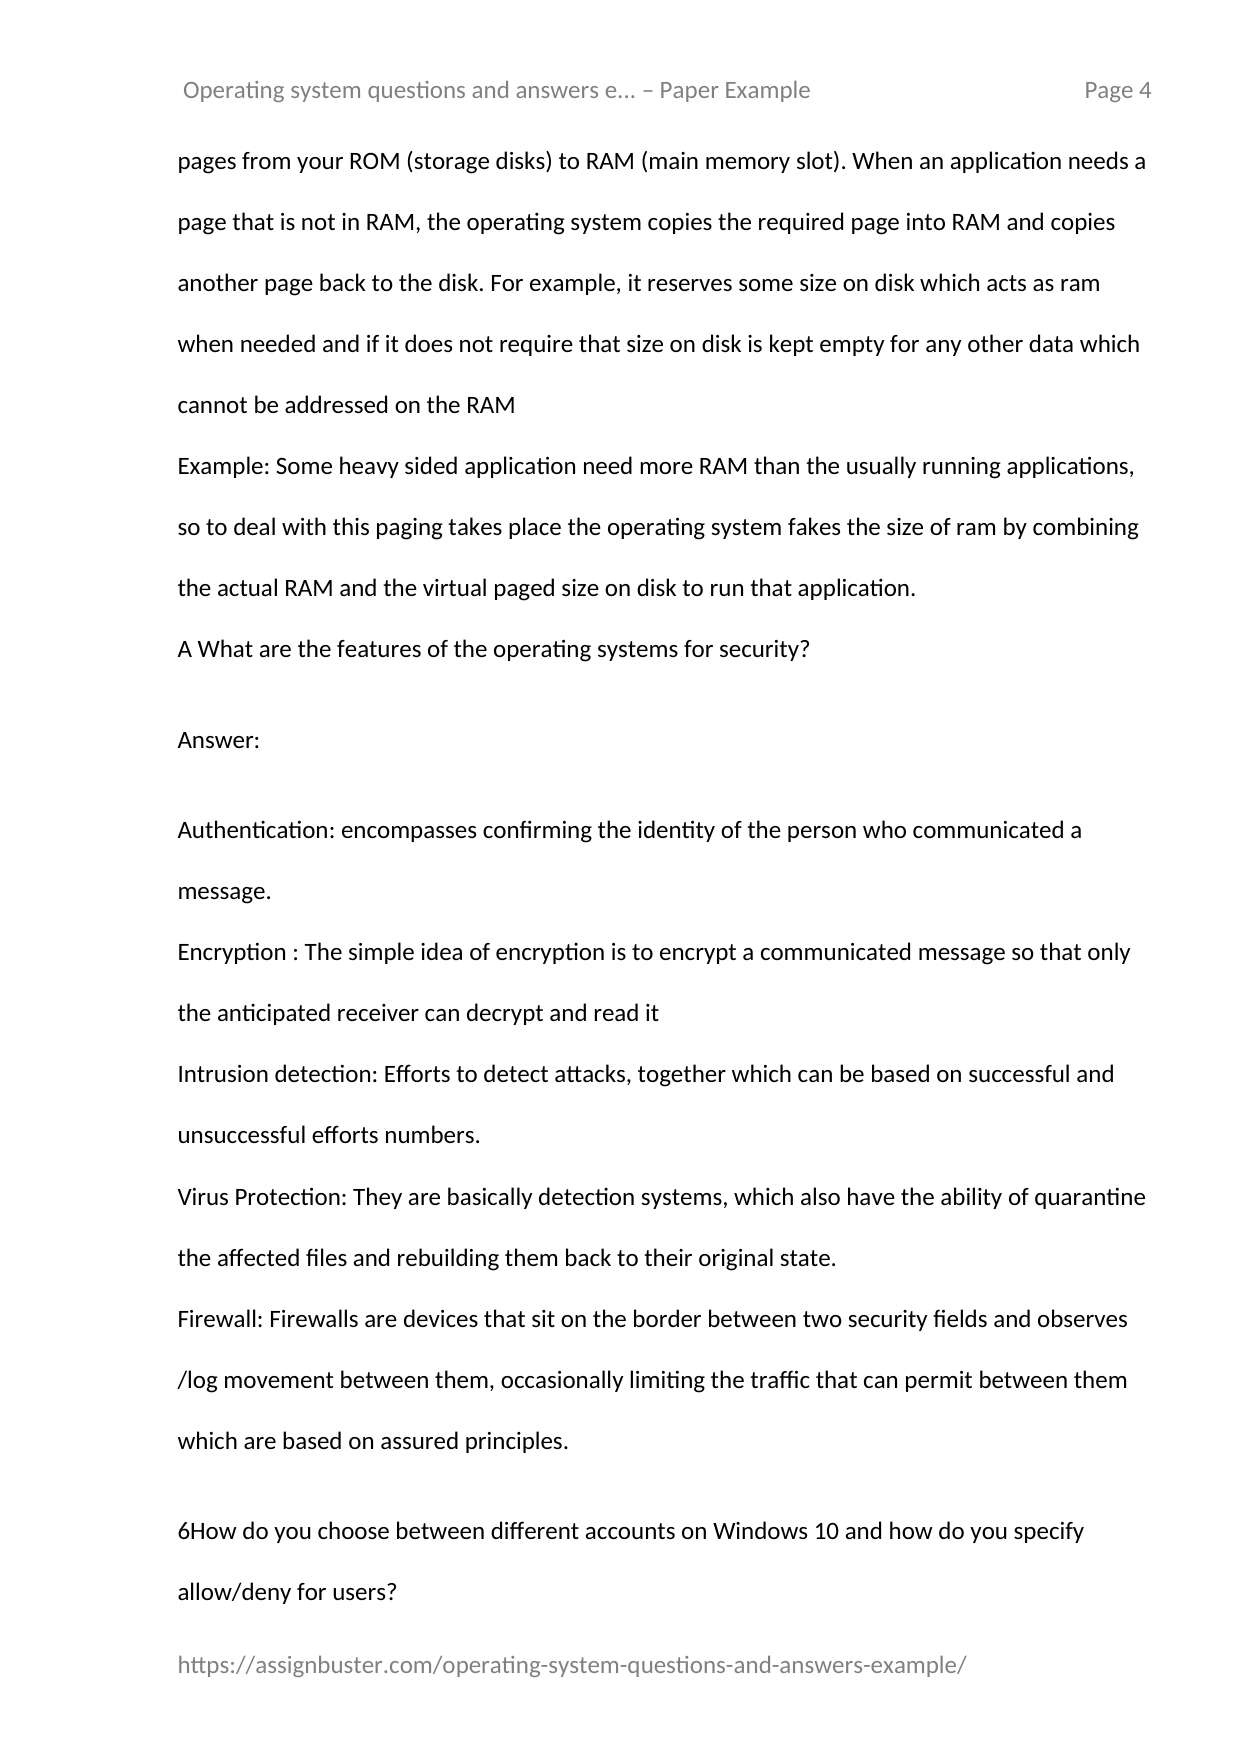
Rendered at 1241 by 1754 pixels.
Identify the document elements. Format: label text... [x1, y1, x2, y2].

text 6How do you choose between different accounts on Windows 10 and how do you specify allow/deny for users? [177, 1515, 1152, 1607]
text Authentication: encompasses confirming the identity of the person who communicated a message. Encryption : The simple idea of encryption is to encrypt a communicated message so that only the anticipated receiver can decrypt and read it Intrusion detection: Efforts to detect attacks, together which can be based on successful and unsuccessful efforts numbers. Virus Protection: They are basically detection systems, which also have the ability of quarantine the affected files and rebuilding them back to their original state. Firewall: Firewalls are devices that sit on the border between two security fields and observes /log movement between them, occasionally limiting the traffic that can permit between them which are based on assured principles. [177, 814, 1152, 1455]
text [177, 145, 1152, 664]
text Answer: [177, 724, 1152, 754]
